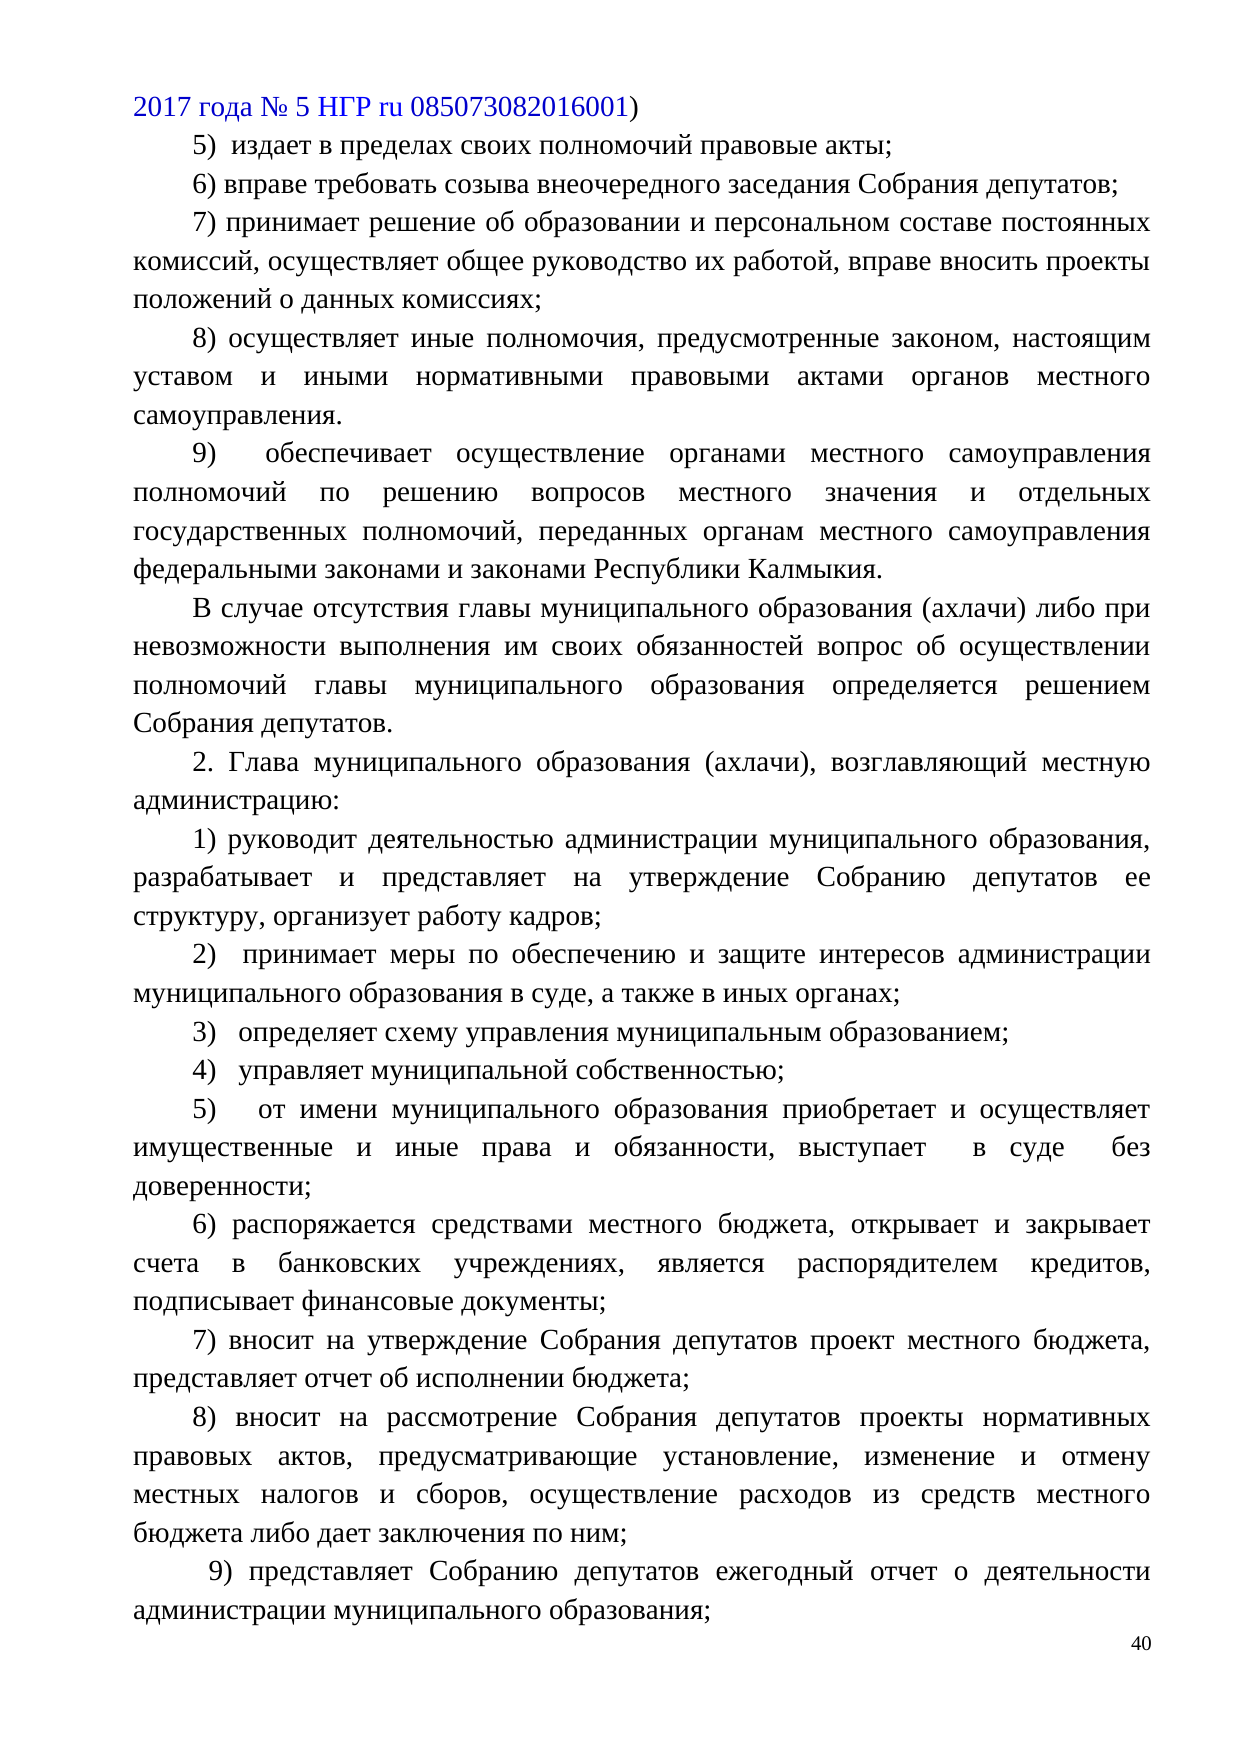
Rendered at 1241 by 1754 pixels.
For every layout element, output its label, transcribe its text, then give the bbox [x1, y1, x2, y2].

text 2. Глава муниципального образования (ахлачи), возглавляющий местную администрацию: [133, 744, 1151, 816]
text 2) принимает меры по обеспечению и защите интересов администрации муниципального образования в суде, а также в иных органах; [133, 937, 1151, 1009]
text 8) осуществляет иные полномочия, предусмотренные законом, настоящим уставом и иными нормативными правовыми актами органов местного самоуправления. [133, 320, 1151, 431]
text 4) управляет муниципальной собственностью; [133, 1052, 1151, 1086]
text 9) представляет Собранию депутатов ежегодный отчет о деятельности администрации муниципального образования; [133, 1553, 1151, 1625]
text 5) от имени муниципального образования приобретает и осуществляет имущественные и иные права и обязанности, выступает в суде без доверенности; [133, 1091, 1151, 1201]
text 7) принимает решение об образовании и персональном составе постоянных комиссий, осуществляет общее руководство их работой, вправе вносить проекты положений о данных комиссиях; [133, 204, 1151, 315]
text 8) вносит на рассмотрение Собрания депутатов проекты нормативных правовых актов, предусматривающие установление, изменение и отмену местных налогов и сборов, осуществление расходов из средств местного бюджета либо дает заключения по ним; [133, 1399, 1151, 1548]
text 7) вносит на утверждение Собрания депутатов проект местного бюджета, представляет отчет об исполнении бюджета; [133, 1322, 1151, 1394]
text В случае отсутствия главы муниципального образования (ахлачи) либо при невозможности выполнения им своих обязанностей вопрос об осуществлении полномочий главы муниципального образования определяется решением Собрания депутатов. [133, 590, 1151, 739]
text 9) обеспечивает осуществление органами местного самоуправления полномочий по решению вопросов местного значения и отдельных государственных полномочий, переданных органам местного самоуправления федеральными законами и законами Республики Калмыкия. [133, 436, 1151, 585]
text 3) определяет схему управления муниципальным образованием; [133, 1014, 1151, 1047]
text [133, 89, 1151, 122]
text 1) руководит деятельностью администрации муниципального образования, разрабатывает и представляет на утверждение Собранию депутатов ее структуру, организует работу кадров; [133, 821, 1151, 932]
text 6) распоряжается средствами местного бюджета, открывает и закрывает счета в банковских учреждениях, является распорядителем кредитов, подписывает финансовые документы; [133, 1206, 1151, 1317]
text 5) издает в пределах своих полномочий правовые акты; [133, 127, 1151, 161]
text 6) вправе требовать созыва внеочередного заседания Собрания депутатов; [133, 166, 1151, 199]
